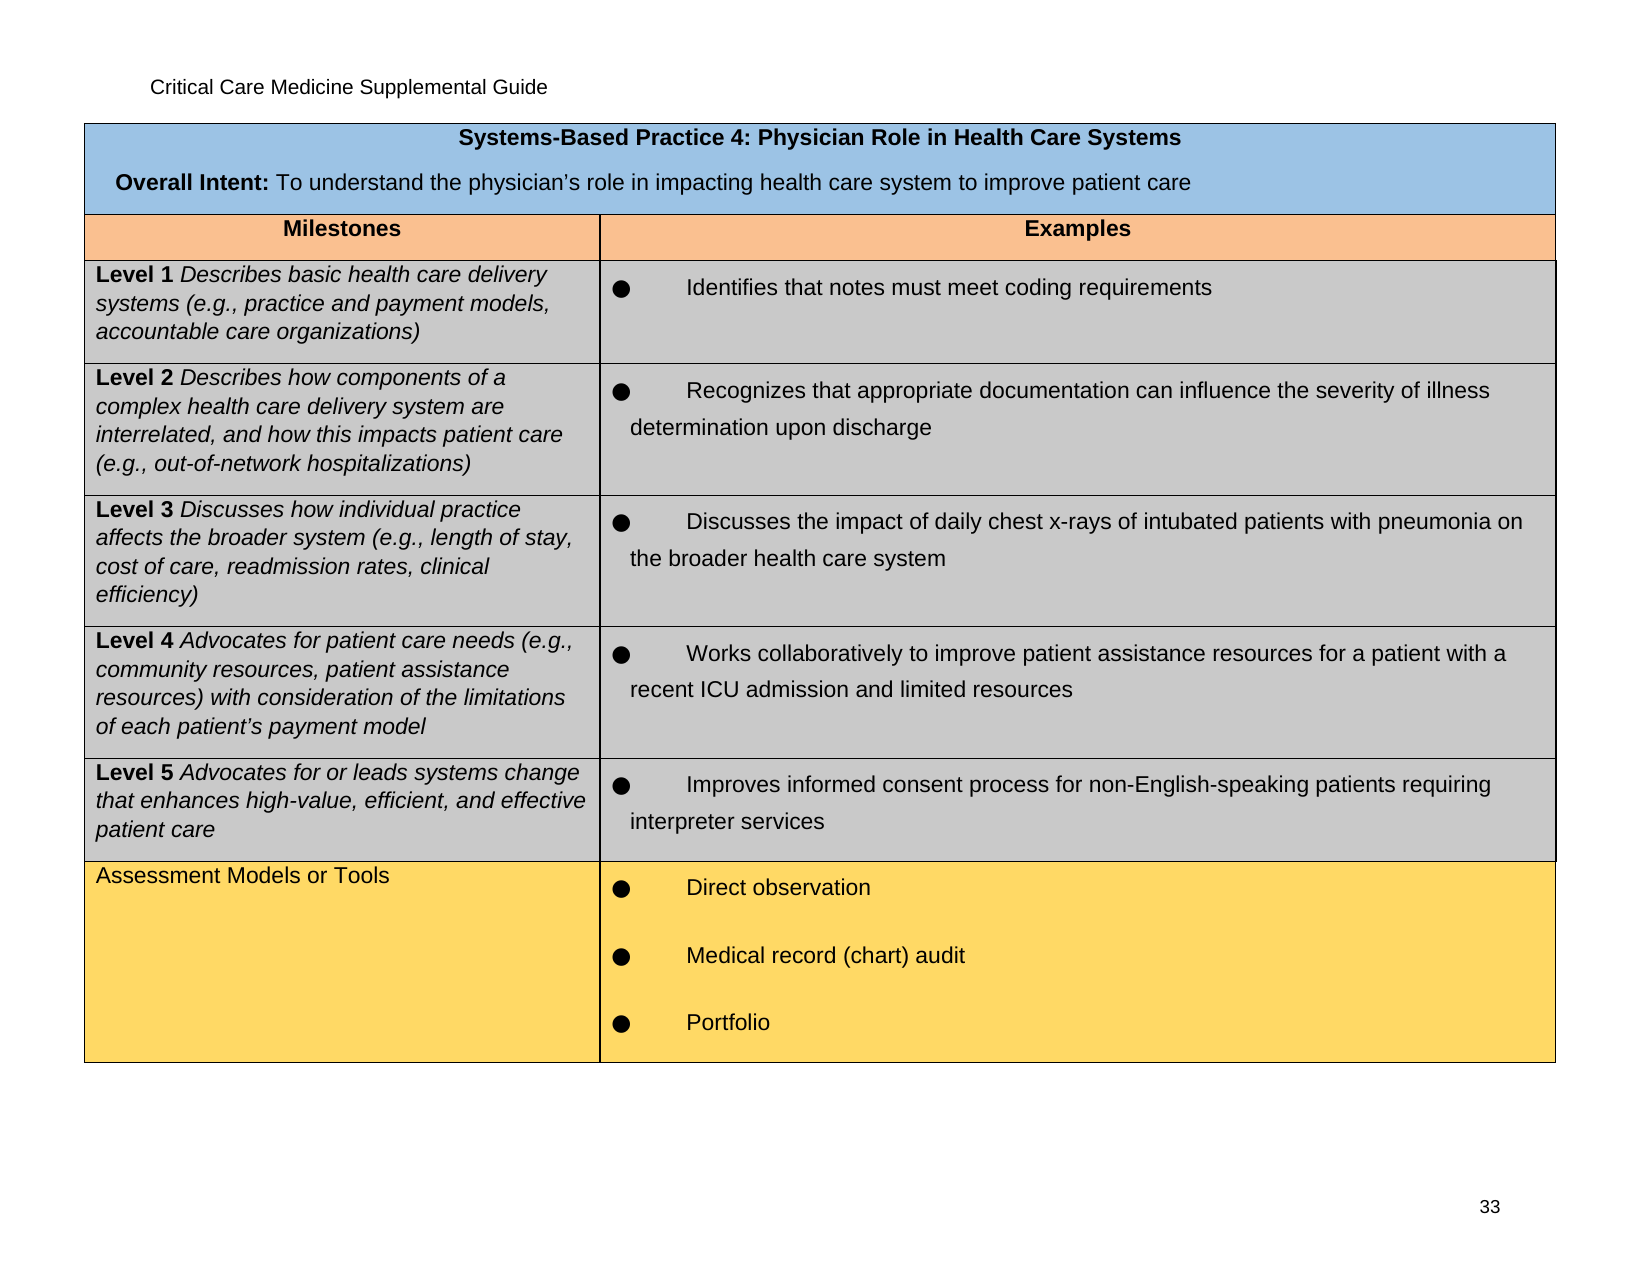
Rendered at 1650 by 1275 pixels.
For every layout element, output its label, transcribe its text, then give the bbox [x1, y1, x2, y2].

table_cell Level 5 Advocates for or leads systems change that enhances high-value, efficient, and effective patient care [85, 759, 599, 861]
table_cell Milestones [85, 215, 599, 260]
table_cell Recognizes that appropriate documentation can influence the severity of illness determination upon discharge [601, 364, 1555, 495]
table_cell Identifies that notes must meet coding requirements [601, 261, 1555, 363]
table_cell Level 1 Describes basic health care delivery systems (e.g., practice and payment models, accountable care organizations) [85, 261, 599, 363]
table_cell Works collaboratively to improve patient assistance resources for a patient with a recent ICU admission and limited resources [601, 627, 1555, 758]
table_cell Examples [601, 215, 1555, 260]
table_header Systems-Based Practice 4: Physician Role in Health Care Systems Overall Intent: To understand the physician’s role in impacting health care system to improve patient care [85, 124, 1555, 214]
table_cell Discusses the impact of daily chest x-rays of intubated patients with pneumonia on the broader health care system [601, 496, 1555, 626]
table_cell Improves informed consent process for non-English-speaking patients requiring interpreter services [601, 759, 1555, 861]
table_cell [85, 862, 599, 1062]
table_cell Level 3 Discusses how individual practice affects the broader system (e.g., length of stay, cost of care, readmission rates, clinical efficiency) [85, 496, 599, 626]
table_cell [601, 862, 1555, 1062]
table_cell Level 2 Describes how components of a complex health care delivery system are interrelated, and how this impacts patient care (e.g., out-of-network hospitalizations) [85, 364, 599, 495]
table_cell Level 4 Advocates for patient care needs (e.g., community resources, patient assistance resources) with consideration of the limitations of each patient’s payment model [85, 627, 599, 758]
